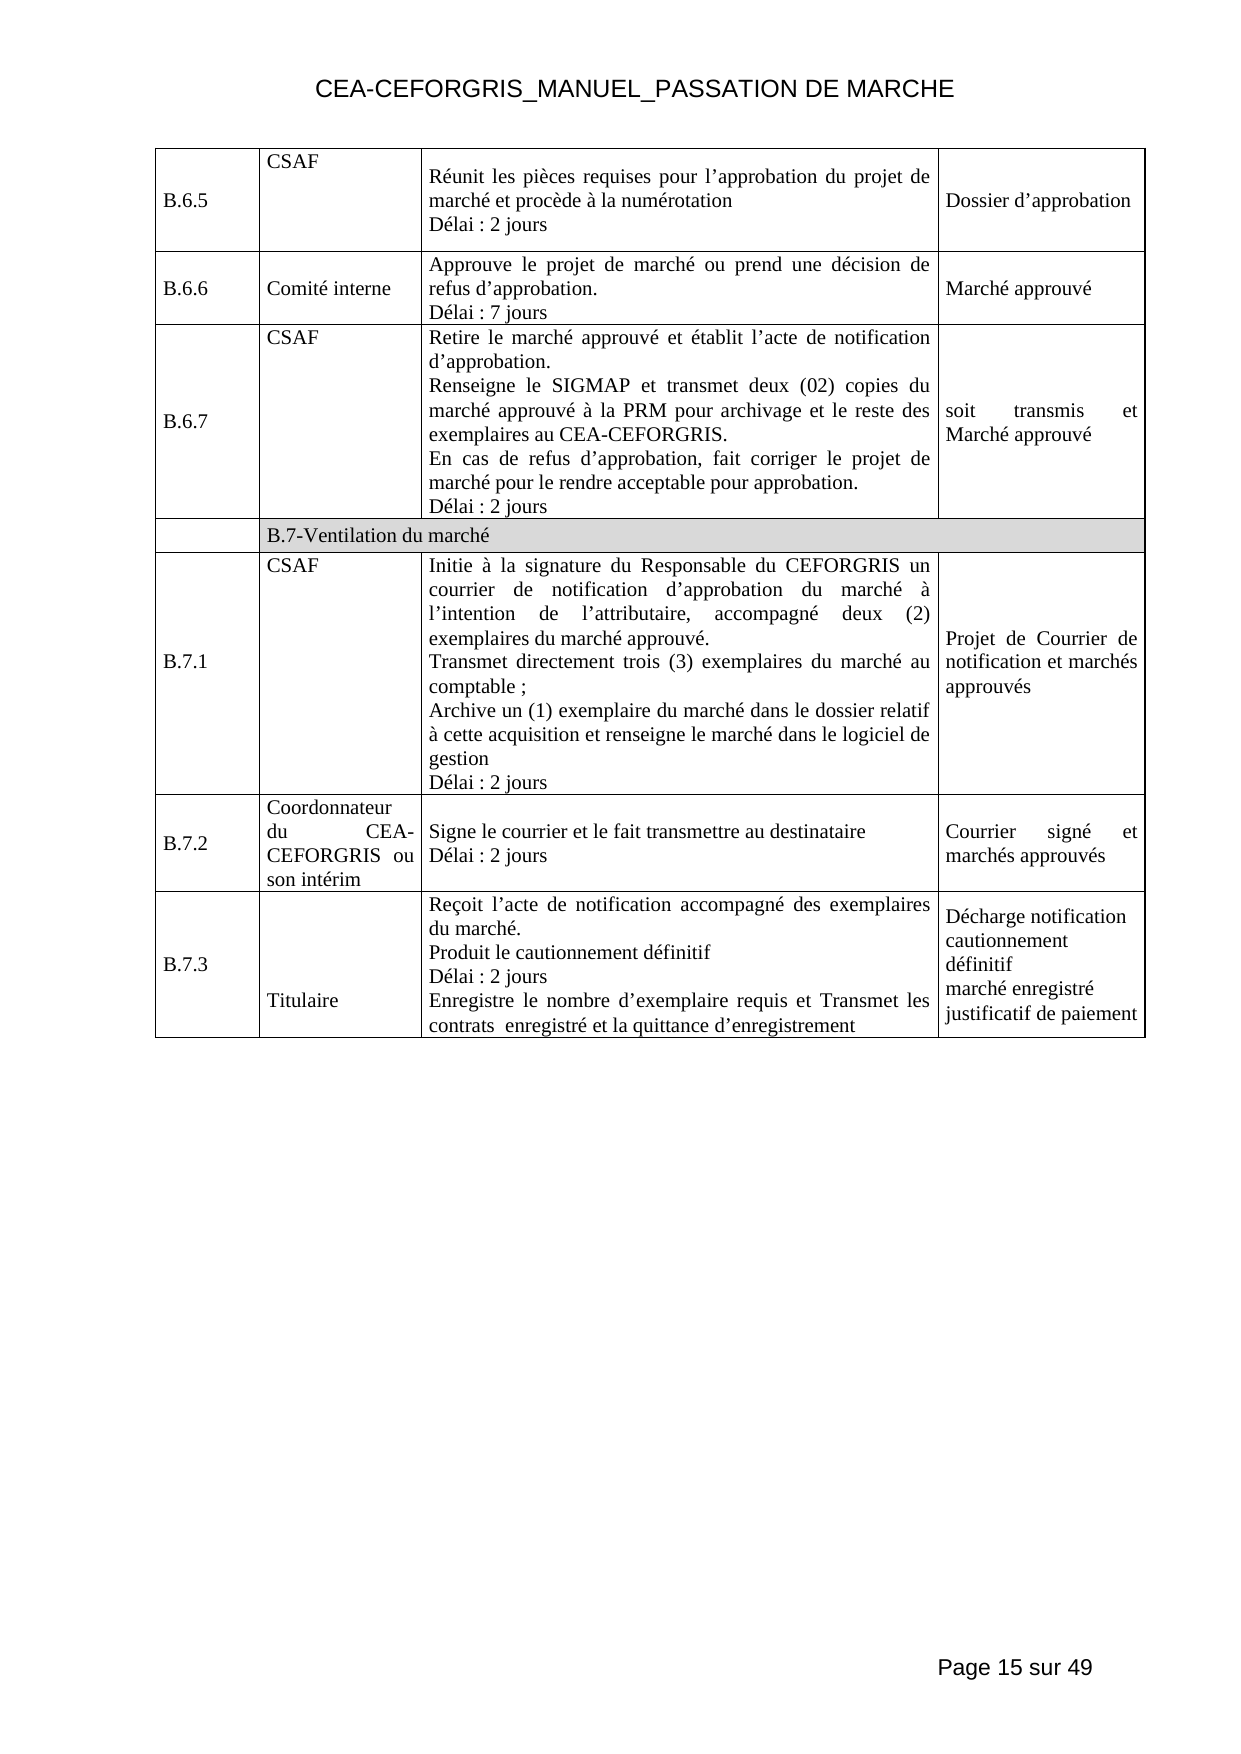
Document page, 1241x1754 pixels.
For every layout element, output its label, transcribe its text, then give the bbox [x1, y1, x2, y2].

table_cell CSAF [260, 553, 421, 794]
table_cell Initie à la signature du Responsable du CEFORGRIS un courrier de notification d’approbation du marché à l’intention de l’attributaire, accompagné deux (2) exemplaires du marché approuvé. Transmet directement trois (3) exemplaires du marché au comptable ; Archive un (1) exemplaire du marché dans le dossier relatif à cette acquisition et renseigne le marché dans le logiciel de gestion Délai : 2 jours [422, 553, 938, 794]
table_cell Approuve le projet de marché ou prend une décision de refus d’approbation. Délai : 7 jours [422, 252, 938, 324]
table_cell Titulaire [260, 892, 421, 1037]
table_cell Coordonnateur du CEA-CEFORGRIS ou son intérim [260, 795, 421, 891]
table_cell CSAF [260, 325, 421, 518]
table_cell Projet de Courrier de notification et marchés approuvés [939, 553, 1144, 794]
table_cell Courrier signé et marchés approuvés [939, 795, 1144, 891]
table_cell B.6.5 [156, 149, 259, 251]
table_cell CSAF [260, 149, 421, 251]
table_cell Réunit les pièces requises pour l’approbation du projet de marché et procède à la numérotation Délai : 2 jours [422, 149, 938, 251]
table_cell B.6.6 [156, 252, 259, 324]
table_cell [156, 519, 259, 552]
table_cell Dossier d’approbation [939, 149, 1144, 251]
table_cell Décharge notification cautionnement définitif marché enregistré justificatif de paiement [939, 892, 1144, 1037]
table_cell B.7.2 [156, 795, 259, 891]
table_cell B.7.1 [156, 553, 259, 794]
table_cell Comité interne [260, 252, 421, 324]
table_cell Retire le marché approuvé et établit l’acte de notification d’approbation. Renseigne le SIGMAP et transmet deux (02) copies du marché approuvé à la PRM pour archivage et le reste des exemplaires au CEA-CEFORGRIS. En cas de refus d’approbation, fait corriger le projet de marché pour le rendre acceptable pour approbation. Délai : 2 jours [422, 325, 938, 518]
table_cell B.6.7 [156, 325, 259, 518]
table_cell B.7-Ventilation du marché [260, 519, 1144, 552]
table_cell Signe le courrier et le fait transmettre au destinataire Délai : 2 jours [422, 795, 938, 891]
table_cell Reçoit l’acte de notification accompagné des exemplaires du marché. Produit le cautionnement définitif Délai : 2 jours Enregistre le nombre d’exemplaire requis et Transmet les contrats enregistré et la quittance d’enregistrement [422, 892, 938, 1037]
table_cell Marché approuvé [939, 252, 1144, 324]
table_cell soit transmis et Marché approuvé [939, 325, 1144, 518]
table_cell B.7.3 [156, 892, 259, 1037]
